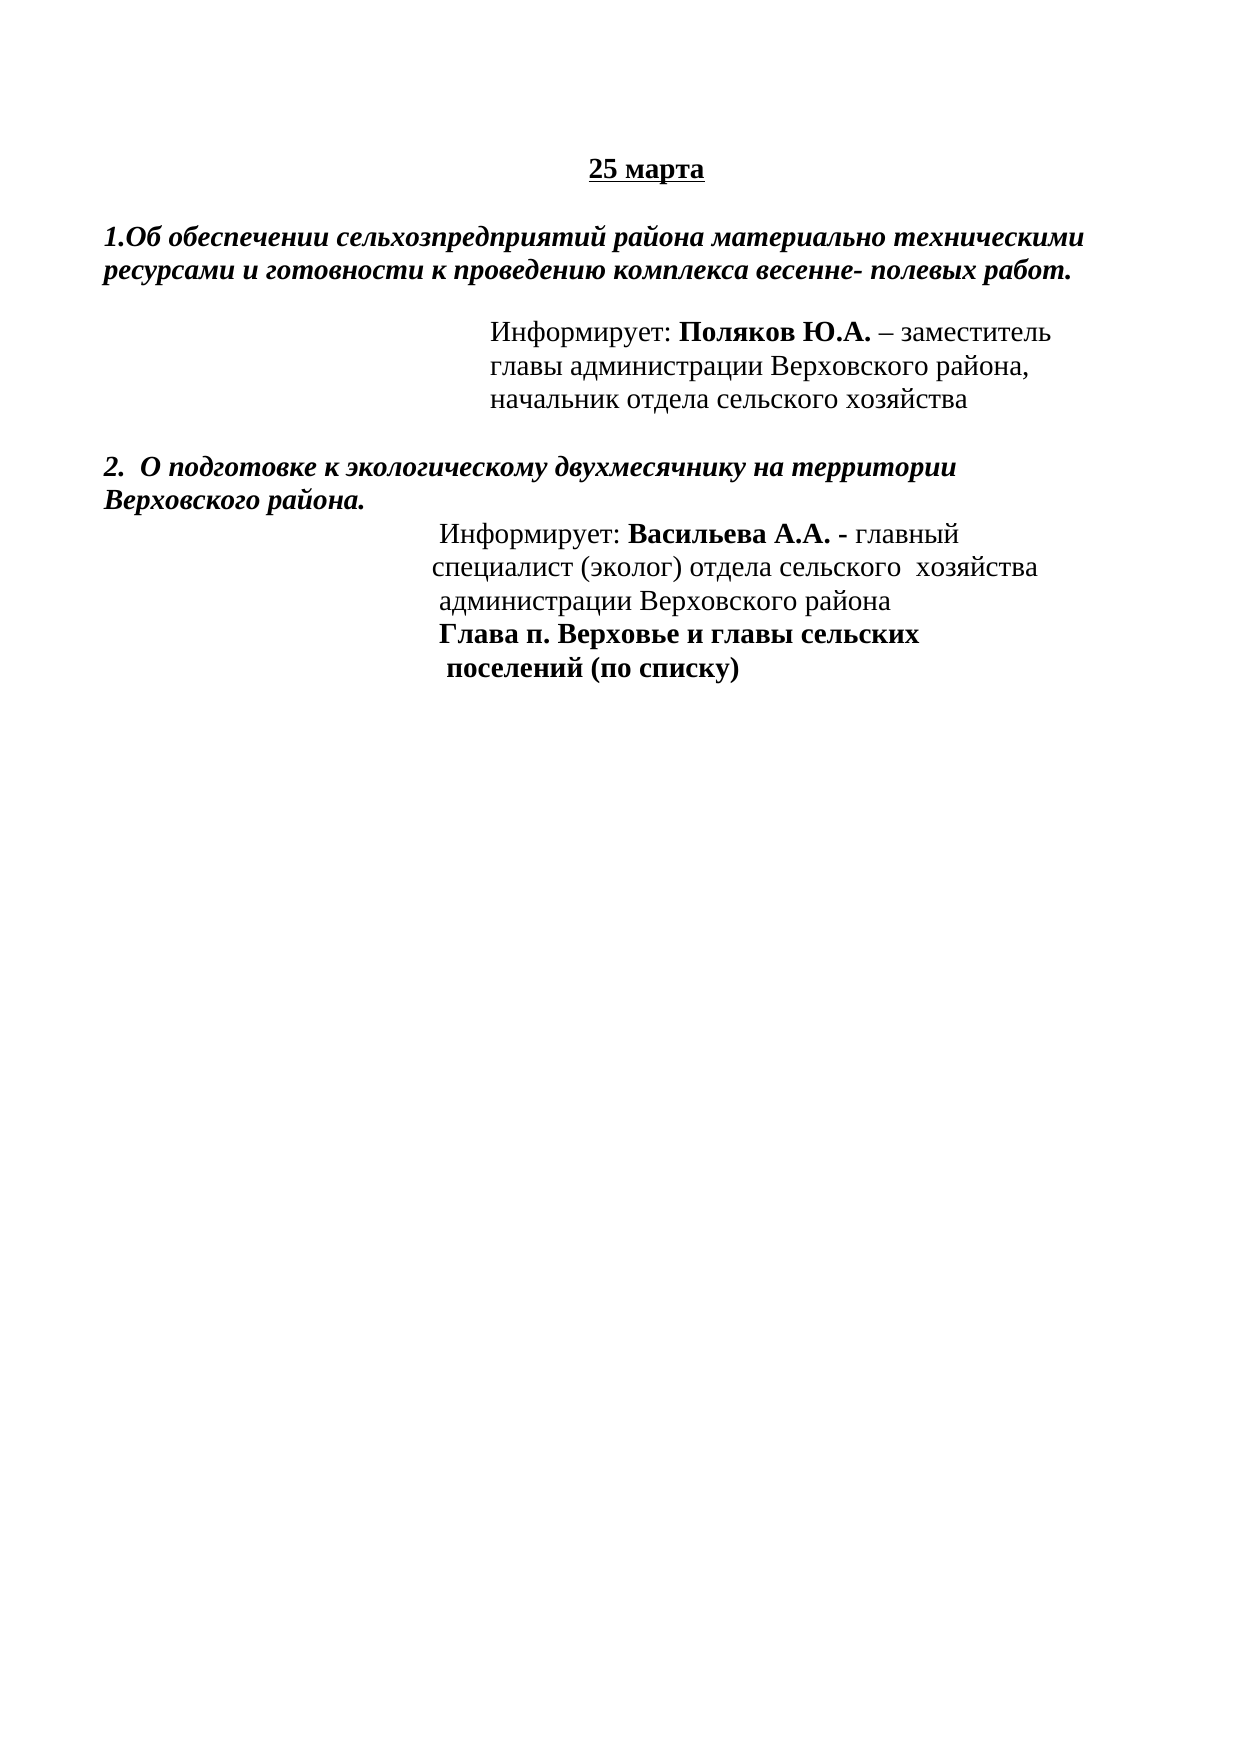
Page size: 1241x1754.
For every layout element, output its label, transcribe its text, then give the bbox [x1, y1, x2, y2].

text 1.Об обеспечении сельхозпредприятий района материально техническими ресурсами и готовности к проведению комплекса весенне- полевых работ. [103, 219, 1152, 286]
text главы администрации Верховского района, [103, 348, 1152, 382]
text специалист (эколог) отдела сельского хозяйства [103, 549, 1152, 583]
text 25 марта [141, 152, 1152, 185]
text администрации Верховского района [103, 583, 1152, 616]
text 2. О подготовке к экологическому двухмесячнику на территории [103, 449, 1152, 482]
text Верховского района. [103, 482, 1152, 516]
text Информирует: Васильева А.А. - главный [103, 516, 1152, 549]
text Информирует: Поляков Ю.А. – заместитель [103, 314, 1152, 348]
text начальник отдела сельского хозяйства [103, 382, 1152, 415]
text Глава п. Верховье и главы сельских [103, 616, 1152, 650]
text поселений (по списку) [103, 650, 1152, 683]
